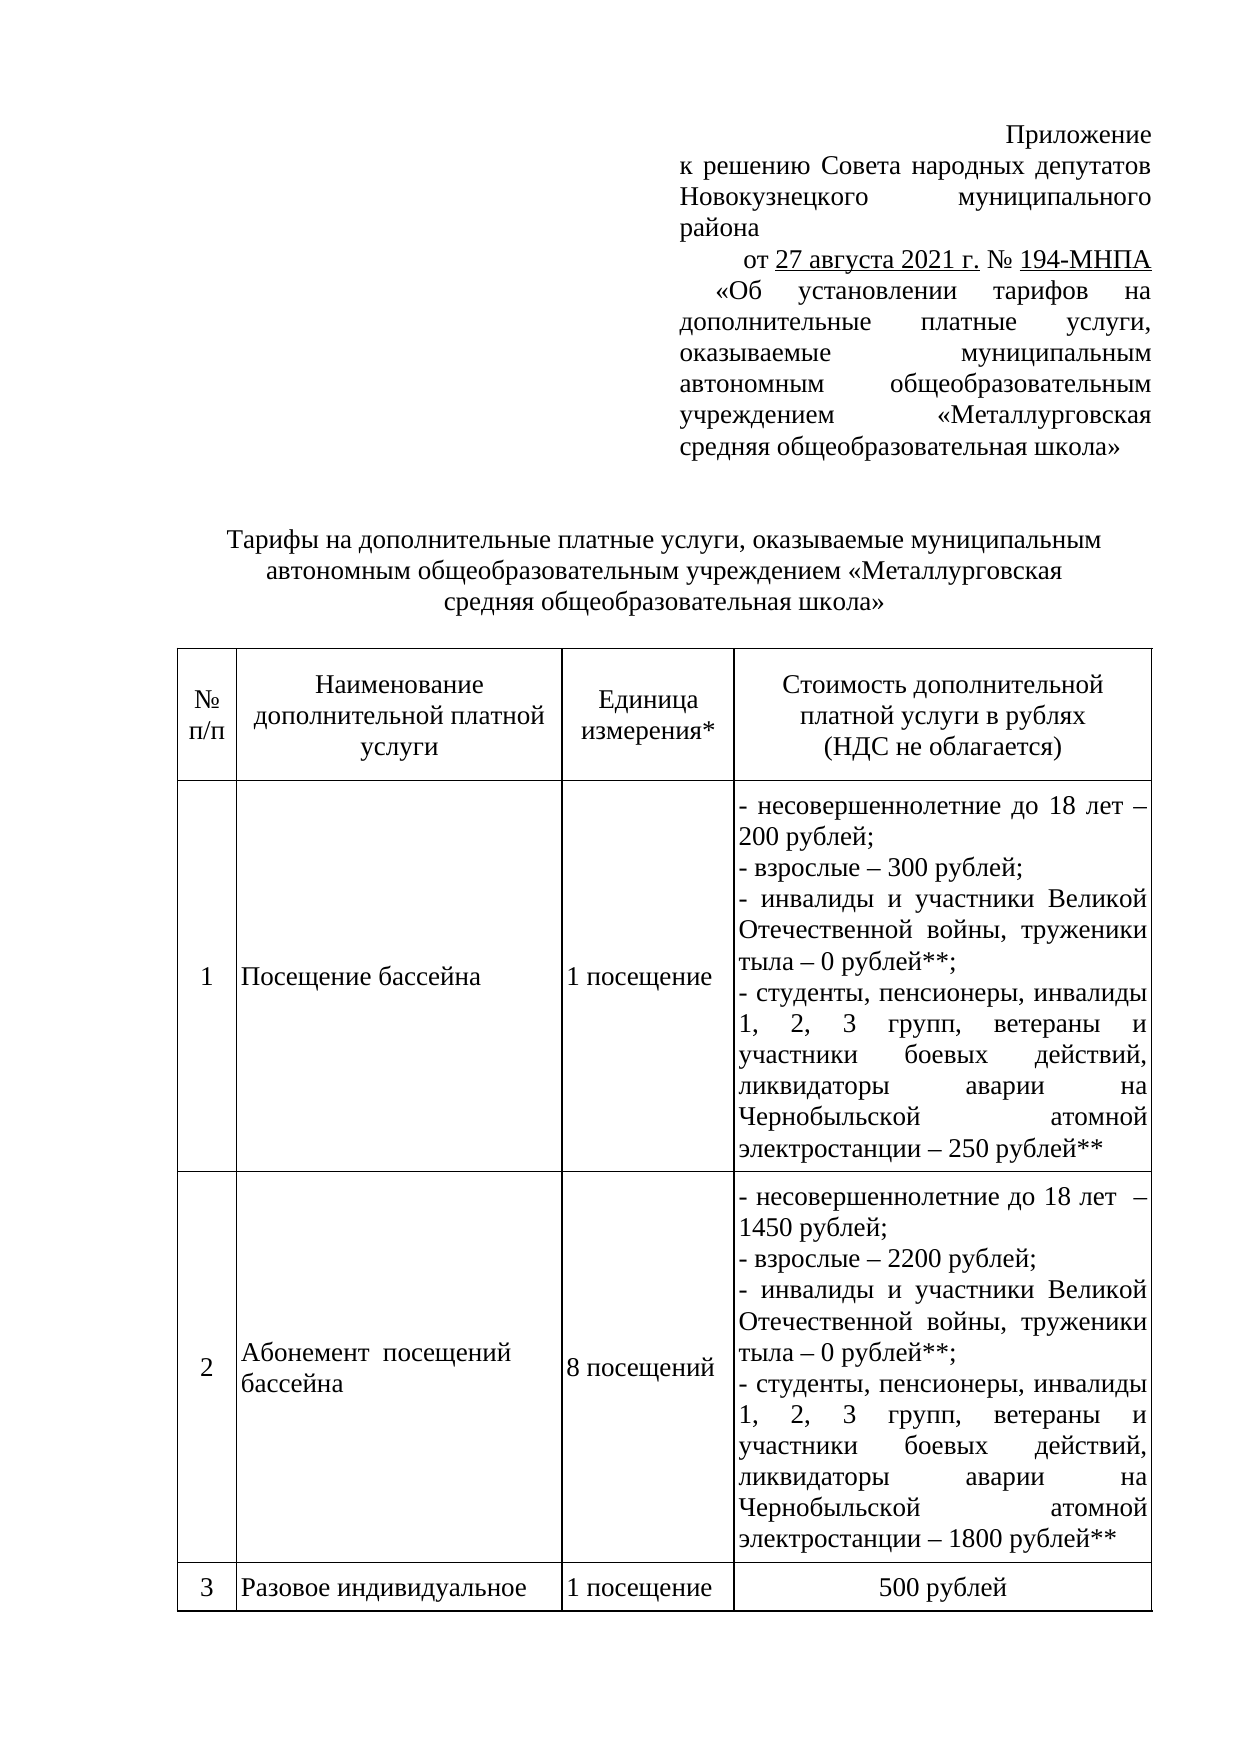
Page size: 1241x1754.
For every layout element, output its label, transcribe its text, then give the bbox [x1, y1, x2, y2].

table_cell 2 [178, 1172, 236, 1562]
table_cell 1 посещение [563, 1563, 733, 1610]
text к решению Совета народных депутатов Новокузнецкого муниципального района [679, 149, 1152, 243]
table_header № п/п [178, 649, 236, 780]
table_header Единица измерения* [563, 649, 733, 780]
table_cell 500 рублей [735, 1563, 1151, 1610]
table_cell Абонемент посещений бассейна [237, 1172, 561, 1562]
table_header Стоимость дополнительной платной услуги в рублях (НДС не облагается) [735, 649, 1151, 780]
text «Об установлении тарифов на дополнительные платные услуги, оказываемые муниципальным автономным общеобразовательным учреждением «Металлурговская средняя общеобразовательная школа» [679, 274, 1152, 461]
text Приложение [679, 118, 1152, 149]
text Тарифы на дополнительные платные услуги, оказываемые муниципальным автономным общеобразовательным учреждением «Металлурговская [177, 523, 1152, 585]
text средняя общеобразовательная школа» [177, 585, 1152, 616]
table_cell 3 [178, 1563, 236, 1610]
table_header Наименование дополнительной платной услуги [237, 649, 561, 780]
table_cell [237, 1563, 561, 1610]
table_cell 8 посещений [563, 1172, 733, 1562]
table_cell Посещение бассейна [237, 781, 561, 1171]
text от 27 августа 2021 г. № 194-МНПА [177, 243, 1152, 274]
table_cell - несовершеннолетние до 18 лет – 200 рублей; - взрослые – 300 рублей; - инвалиды и участники Великой Отечественной войны, труженики тыла – 0 рублей**; - студенты, пенсионеры, инвалиды 1, 2, 3 групп, ветераны и участники боевых действий, ликвидаторы аварии на Чернобыльской атомной электростанции – 250 рублей** [735, 781, 1151, 1171]
table_cell - несовершеннолетние до 18 лет – 1450 рублей; - взрослые – 2200 рублей; - инвалиды и участники Великой Отечественной войны, труженики тыла – 0 рублей**; - студенты, пенсионеры, инвалиды 1, 2, 3 групп, ветераны и участники боевых действий, ликвидаторы аварии на Чернобыльской атомной электростанции – 1800 рублей** [735, 1172, 1151, 1562]
table_cell 1 посещение [563, 781, 733, 1171]
table_cell 1 [178, 781, 236, 1171]
